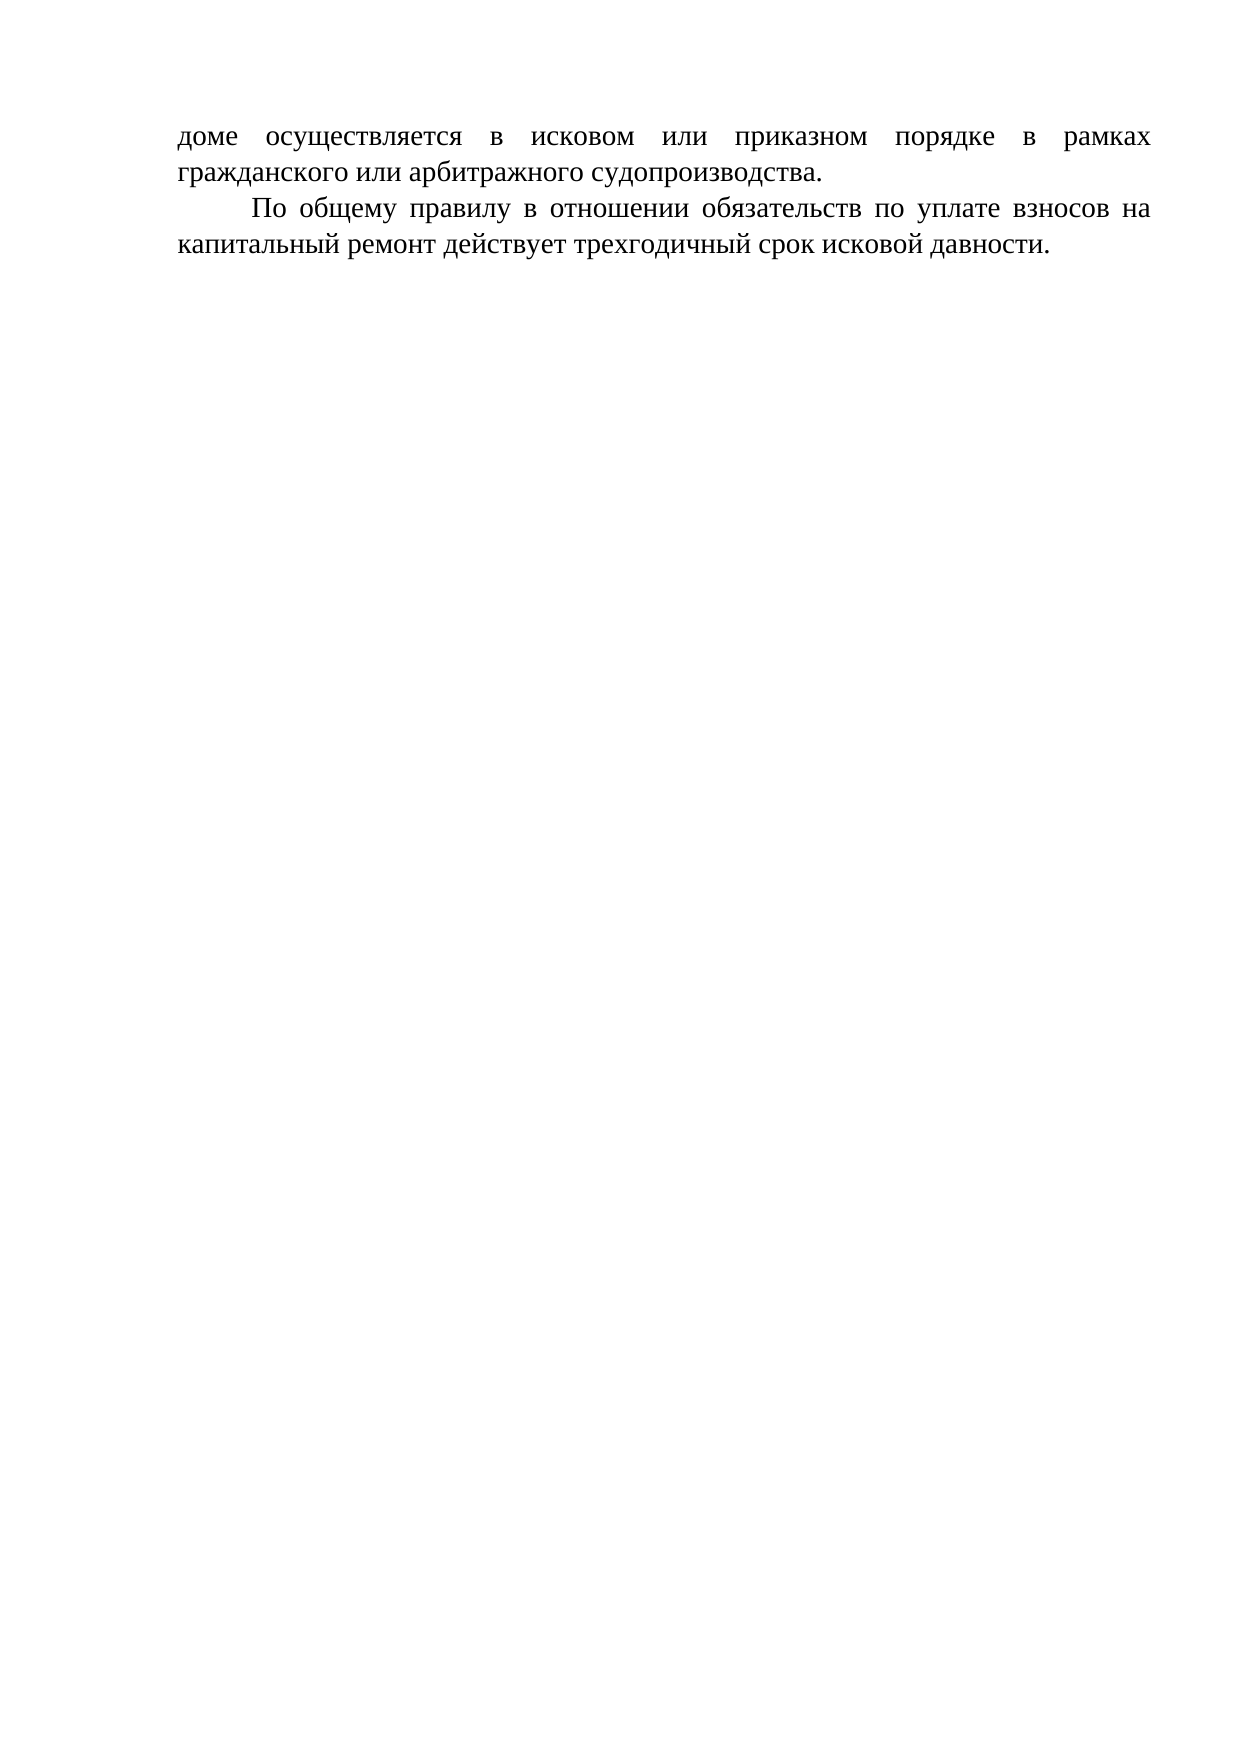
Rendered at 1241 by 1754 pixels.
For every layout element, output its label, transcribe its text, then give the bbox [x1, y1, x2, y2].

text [177, 118, 1152, 188]
text По общему правилу в отношении обязательств по уплате взносов на капитальный ремонт действует трехгодичный срок исковой давности. [177, 190, 1152, 260]
